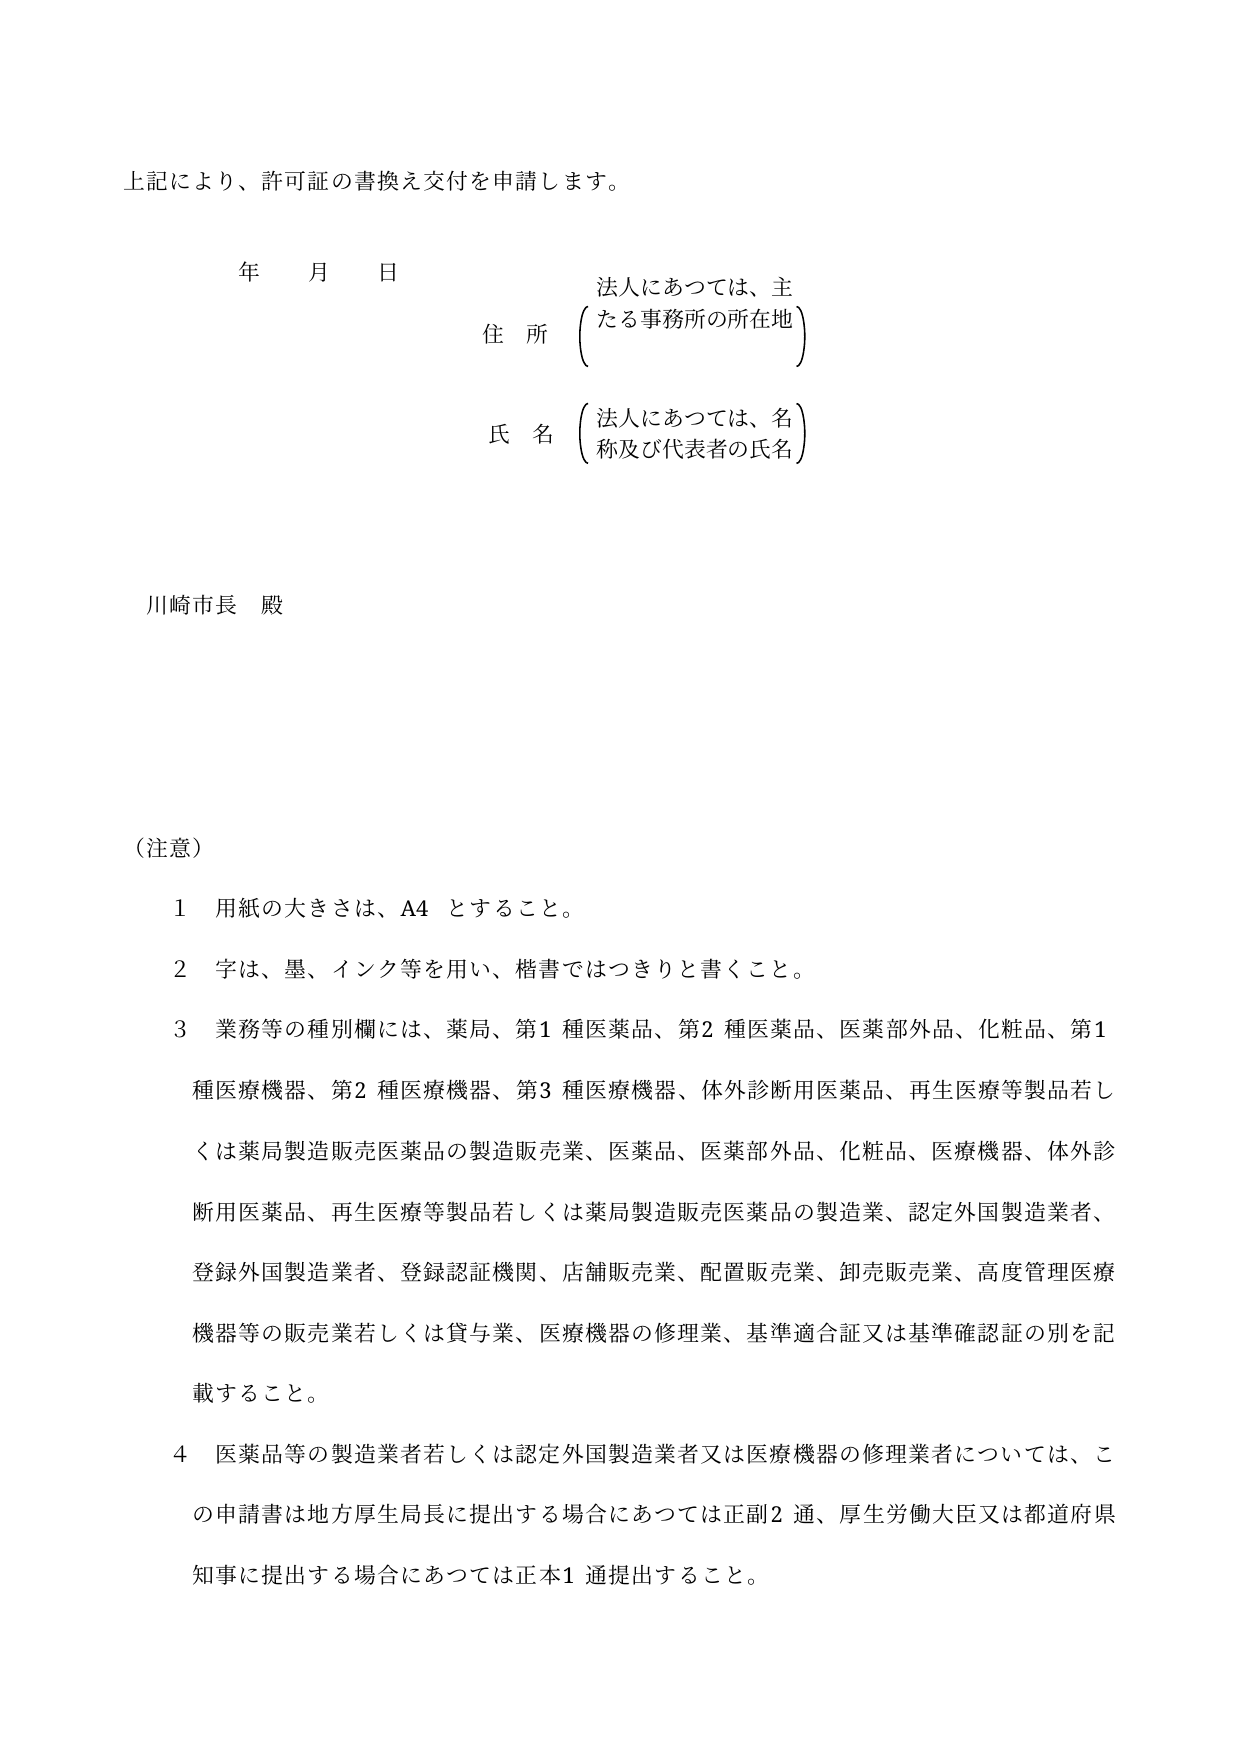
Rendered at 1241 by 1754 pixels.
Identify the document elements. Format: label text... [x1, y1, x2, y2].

text （注意） [123, 816, 1117, 877]
text 年 月 日 [123, 240, 1117, 301]
text ４ 医薬品等の製造業者若しくは認定外国製造業者又は医療機器の修理業者については、この申請書は地方厚生局長に提出する場合にあつては正副2通、厚生労働大臣又は都道府県知事に提出する場合にあつては正本1通提出すること。 [157, 1423, 1117, 1604]
text 上記により、許可証の書換え交付を申請します。 [123, 149, 1117, 210]
text １ 用紙の大きさは、A4とすること。 [157, 877, 1117, 938]
text ２ 字は、墨、インク等を用い、楷書ではつきりと書くこと。 [157, 938, 1117, 998]
text ３ 業務等の種別欄には、薬局、第1種医薬品、第2種医薬品、医薬部外品、化粧品、第1種医療機器、第2種医療機器、第3種医療機器、体外診断用医薬品、再生医療等製品若しくは薬局製造販売医薬品の製造販売業、医薬品、医薬部外品、化粧品、医療機器、体外診断用医薬品、再生医療等製品若しくは薬局製造販売医薬品の製造業、認定外国製造業者、登録外国製造業者、登録認証機関、店舗販売業、配置販売業、卸売販売業、高度管理医療機器等の販売業若しくは貸与業、医療機器の修理業、基準適合証又は基準確認証の別を記載すること。 [157, 998, 1117, 1423]
text 川崎市長 殿 [123, 574, 1117, 634]
